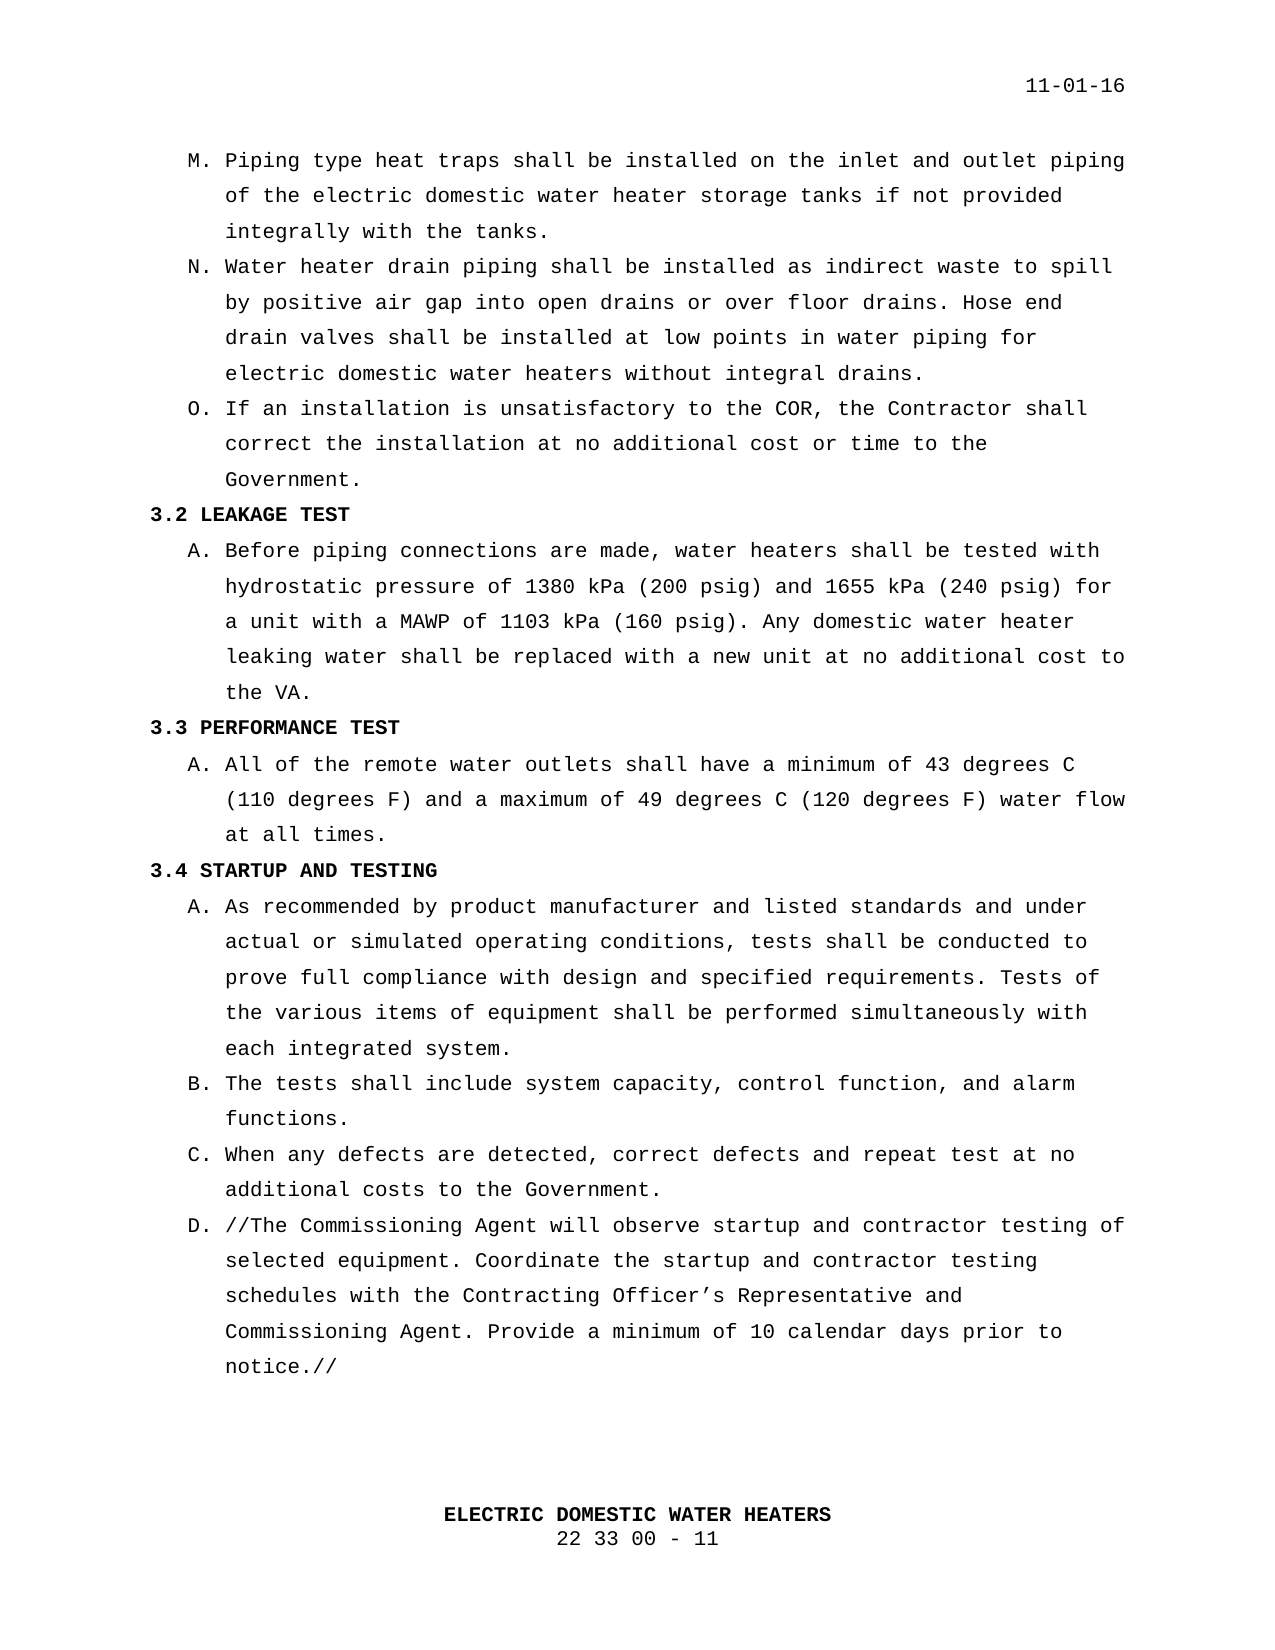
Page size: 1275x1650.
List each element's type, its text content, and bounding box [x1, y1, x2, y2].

text Water heater drain piping shall be installed as indirect waste to spill by positive air gap into open drains or over floor drains. Hose end drain valves shall be installed at low points in water piping for electric domestic water heaters without integral drains. [187, 256, 1125, 386]
text The tests shall include system capacity, control function, and alarm functions. [187, 1073, 1125, 1132]
text //The Commissioning Agent will observe startup and contractor testing of selected equipment. Coordinate the startup and contractor testing schedules with the Contracting Officer’s Representative and Commissioning Agent. Provide a minimum of 10 calendar days prior to notice.// [187, 1215, 1125, 1380]
text Before piping connections are made, water heaters shall be tested with hydrostatic pressure of 1380 kPa (200 psig) and 1655 kPa (240 psig) for a unit with a MAWP of 1103 kPa (160 psig). Any domestic water heater leaking water shall be replaced with a new unit at no additional cost to the VA. [187, 540, 1125, 706]
text When any defects are detected, correct defects and repeat test at no additional costs to the Government. [187, 1144, 1125, 1203]
text LEAKAGE TEST [150, 504, 1125, 528]
text Piping type heat traps shall be installed on the inlet and outlet piping of the electric domestic water heater storage tanks if not provided integrally with the tanks. [187, 150, 1125, 244]
text STARTUP AND TESTING [150, 860, 1125, 883]
text PERFORMANCE TEST [150, 717, 1125, 741]
text All of the remote water outlets shall have a minimum of 43 degrees C (110 degrees F) and a maximum of 49 degrees C (120 degrees F) water flow at all times. [187, 753, 1125, 848]
text If an installation is unsatisfactory to the COR, the Contractor shall correct the installation at no additional cost or time to the Government. [187, 398, 1125, 492]
text As recommended by product manufacturer and listed standards and under actual or simulated operating conditions, tests shall be conducted to prove full compliance with design and specified requirements. Tests of the various items of equipment shall be performed simultaneously with each integrated system. [187, 896, 1125, 1061]
